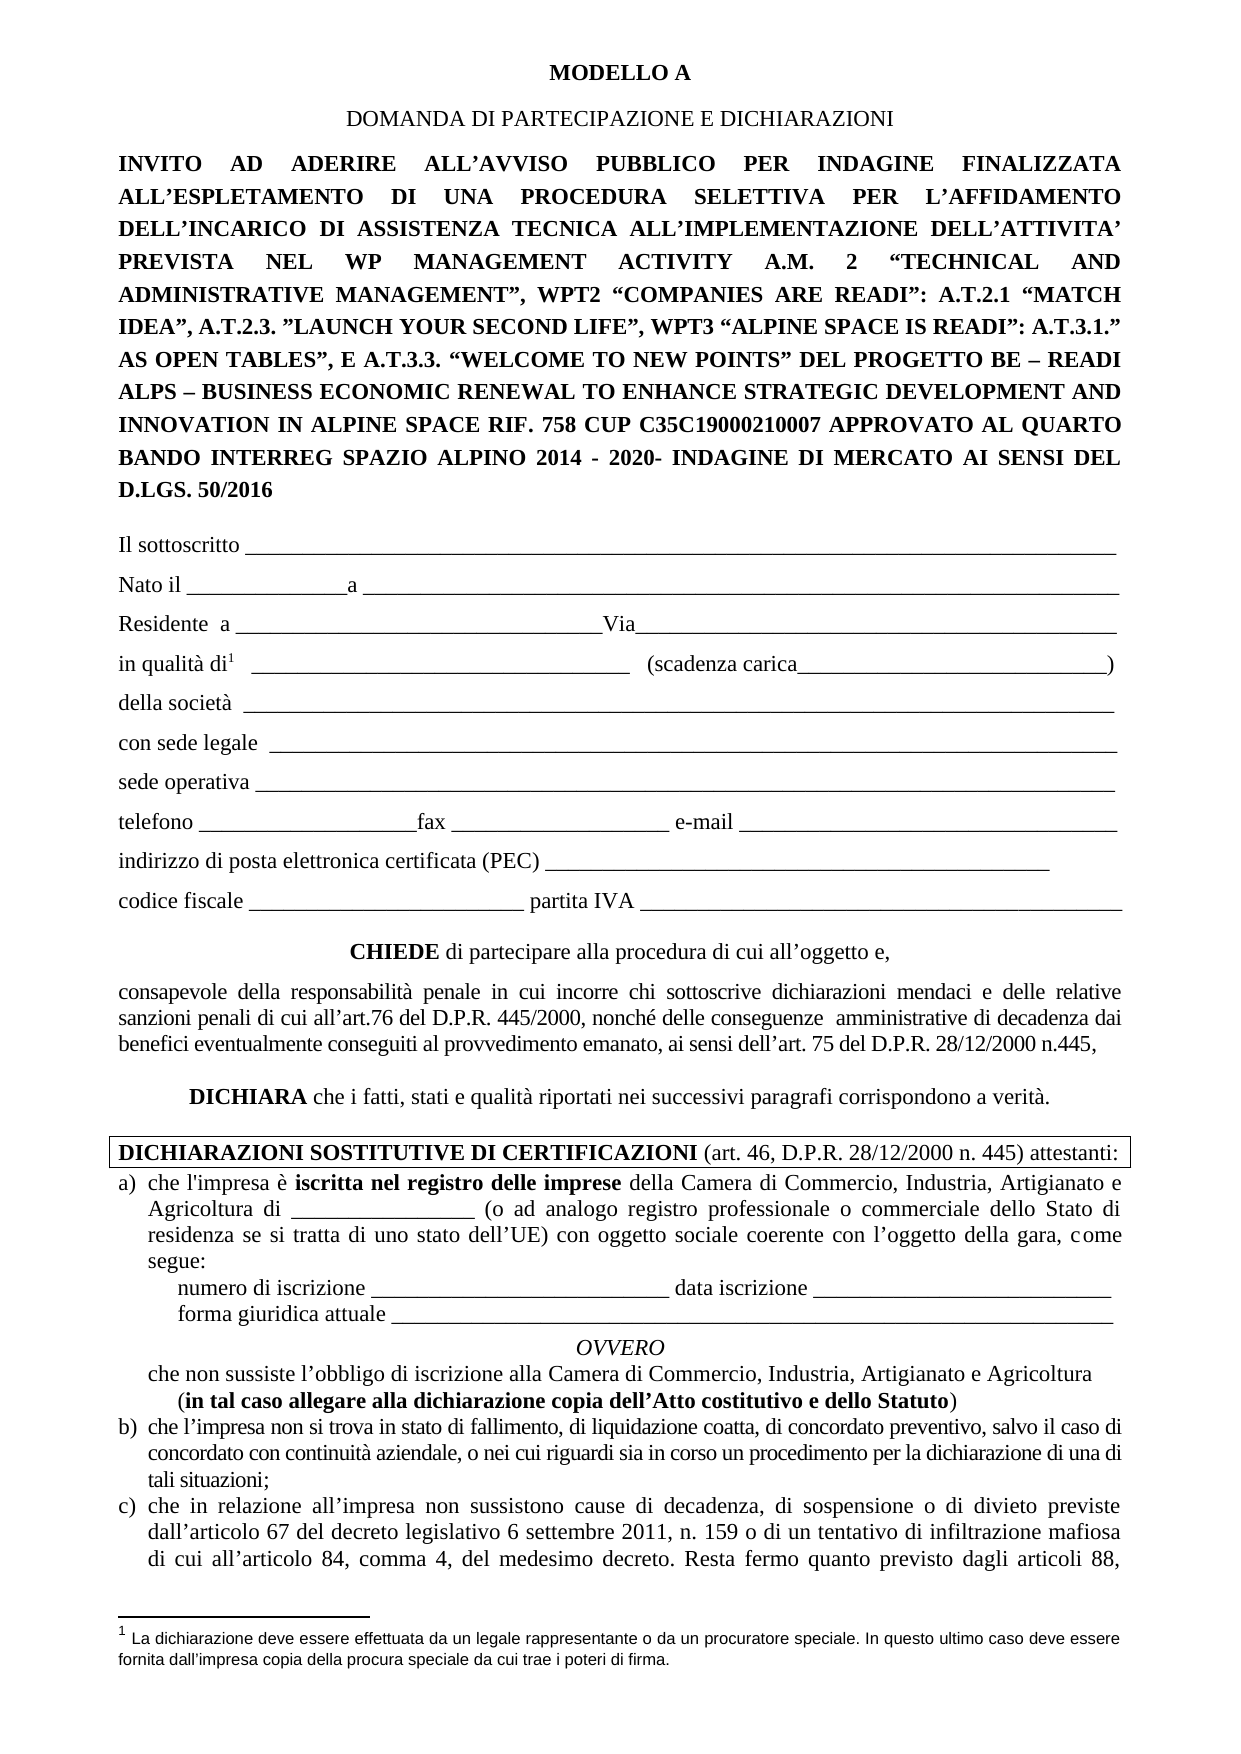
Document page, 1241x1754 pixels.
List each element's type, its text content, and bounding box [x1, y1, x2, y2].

text chiede di partecipare alla procedura di cui all’oggetto e, [118, 938, 1122, 965]
text sede operativa ___________________________________________________________________________ [118, 768, 1122, 795]
text con sede legale __________________________________________________________________________ [118, 729, 1122, 755]
text codice fiscale ________________________ partita IVA __________________________________________ [118, 887, 1122, 913]
text della società ____________________________________________________________________________ [118, 689, 1122, 716]
text indirizzo di posta elettronica certificata (PEC) ____________________________________________ [118, 847, 1122, 874]
text numero di iscrizione __________________________ data iscrizione __________________________ [177, 1274, 1122, 1300]
text telefono ___________________fax ___________________ e-mail _________________________________ [118, 808, 1122, 834]
text consapevole della responsabilità penale in cui incorre chi sottoscrive dichiarazioni mendaci e delle relative sanzioni penali di cui all’art.76 del D.P.R. 445/2000, nonché delle conseguenze amministrative di decadenza dai benefici eventualmente conseguiti al provvedimento emanato, ai sensi dell’art. 75 del D.P.R. 28/12/2000 n.445, [118, 978, 1122, 1057]
text dichiara che i fatti, stati e qualità riportati nei successivi paragrafi corrispondono a verità. [118, 1083, 1122, 1109]
text in qualità di _________________________________ (scadenza carica___________________________) [118, 650, 1122, 676]
list che l’impresa non si trova in stato di fallimento, di liquidazione coatta, di concordato preventivo, salvo il caso di concordato con continuità aziendale, o nei cui riguardi sia in corso un procedimento per la dichiarazione di una di tali situazioni; [118, 1413, 1122, 1492]
text Nato il ______________a __________________________________________________________________ [118, 571, 1122, 597]
list che l'impresa è iscritta nel registro delle imprese della Camera di Commercio, Industria, Artigianato e Agricoltura di ________________ (o ad analogo registro professionale o commerciale dello Stato di residenza se si tratta di uno stato dell’UE) con oggetto sociale coerente con l’oggetto della gara, come segue: [118, 1168, 1122, 1274]
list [118, 1492, 1122, 1571]
text OVVERO [118, 1334, 1122, 1360]
text dichiarazioni sostitutive di certificazioni (art. 46, D.P.R. 28/12/2000 n. 445) attestanti: [110, 1137, 1130, 1167]
text Residente a ________________________________Via__________________________________________ [118, 611, 1122, 637]
text INVITO AD ADERIRE ALL’AVVISO PUBBLICO PER INDAGINE FINALIZZATA ALL’ESPLETAMENTO DI UNA PROCEDURA SELETTIVA PER L’AFFIDAMENTO DELL’INCARICO DI ASSISTENZA TECNICA ALL’IMPLEMENTAZIONE DELL’ATTIVITA’ PREVISTA NEL WP MANAGEMENT ACTIVITY A.M. 2 “TECHNICAL AND ADMINISTRATIVE MANAGEMENT”, WPT2 “COMPANIES ARE READI”: A.T.2.1 “MATCH IDEA”, A.T.2.3. ”LAUNCH YOUR SECOND LIFE”, WPT3 “ALPINE SPACE IS READI”: A.T.3.1.” AS OPEN TABLES”, E A.T.3.3. “WELCOME TO NEW POINTS” DEL PROGETTO BE – READI ALPS – BUSINESS ECONOMIC RENEWAL TO ENHANCE STRATEGIC DEVELOPMENT AND INNOVATION IN ALPINE SPACE RIF. 758 CUP C35C19000210007 APPROVATO AL QUARTO BANDO INTERREG SPAZIO ALPINO 2014 - 2020- INDAGINE DI MERCATO AI SENSI DEL D.LGS. 50/2016 [118, 150, 1122, 503]
title MODELLO A [118, 59, 1122, 85]
text Il sottoscritto ____________________________________________________________________________ [118, 532, 1122, 558]
text forma giuridica attuale _______________________________________________________________ [177, 1300, 1122, 1327]
text DOMANDA DI PARTECIPAZIONE E DICHIARAZIONI [118, 104, 1122, 131]
text che non sussiste l’obbligo di iscrizione alla Camera di Commercio, Industria, Artigianato e Agricoltura (in tal caso allegare alla dichiarazione copia dell’Atto costitutivo e dello Statuto) [148, 1360, 1122, 1413]
